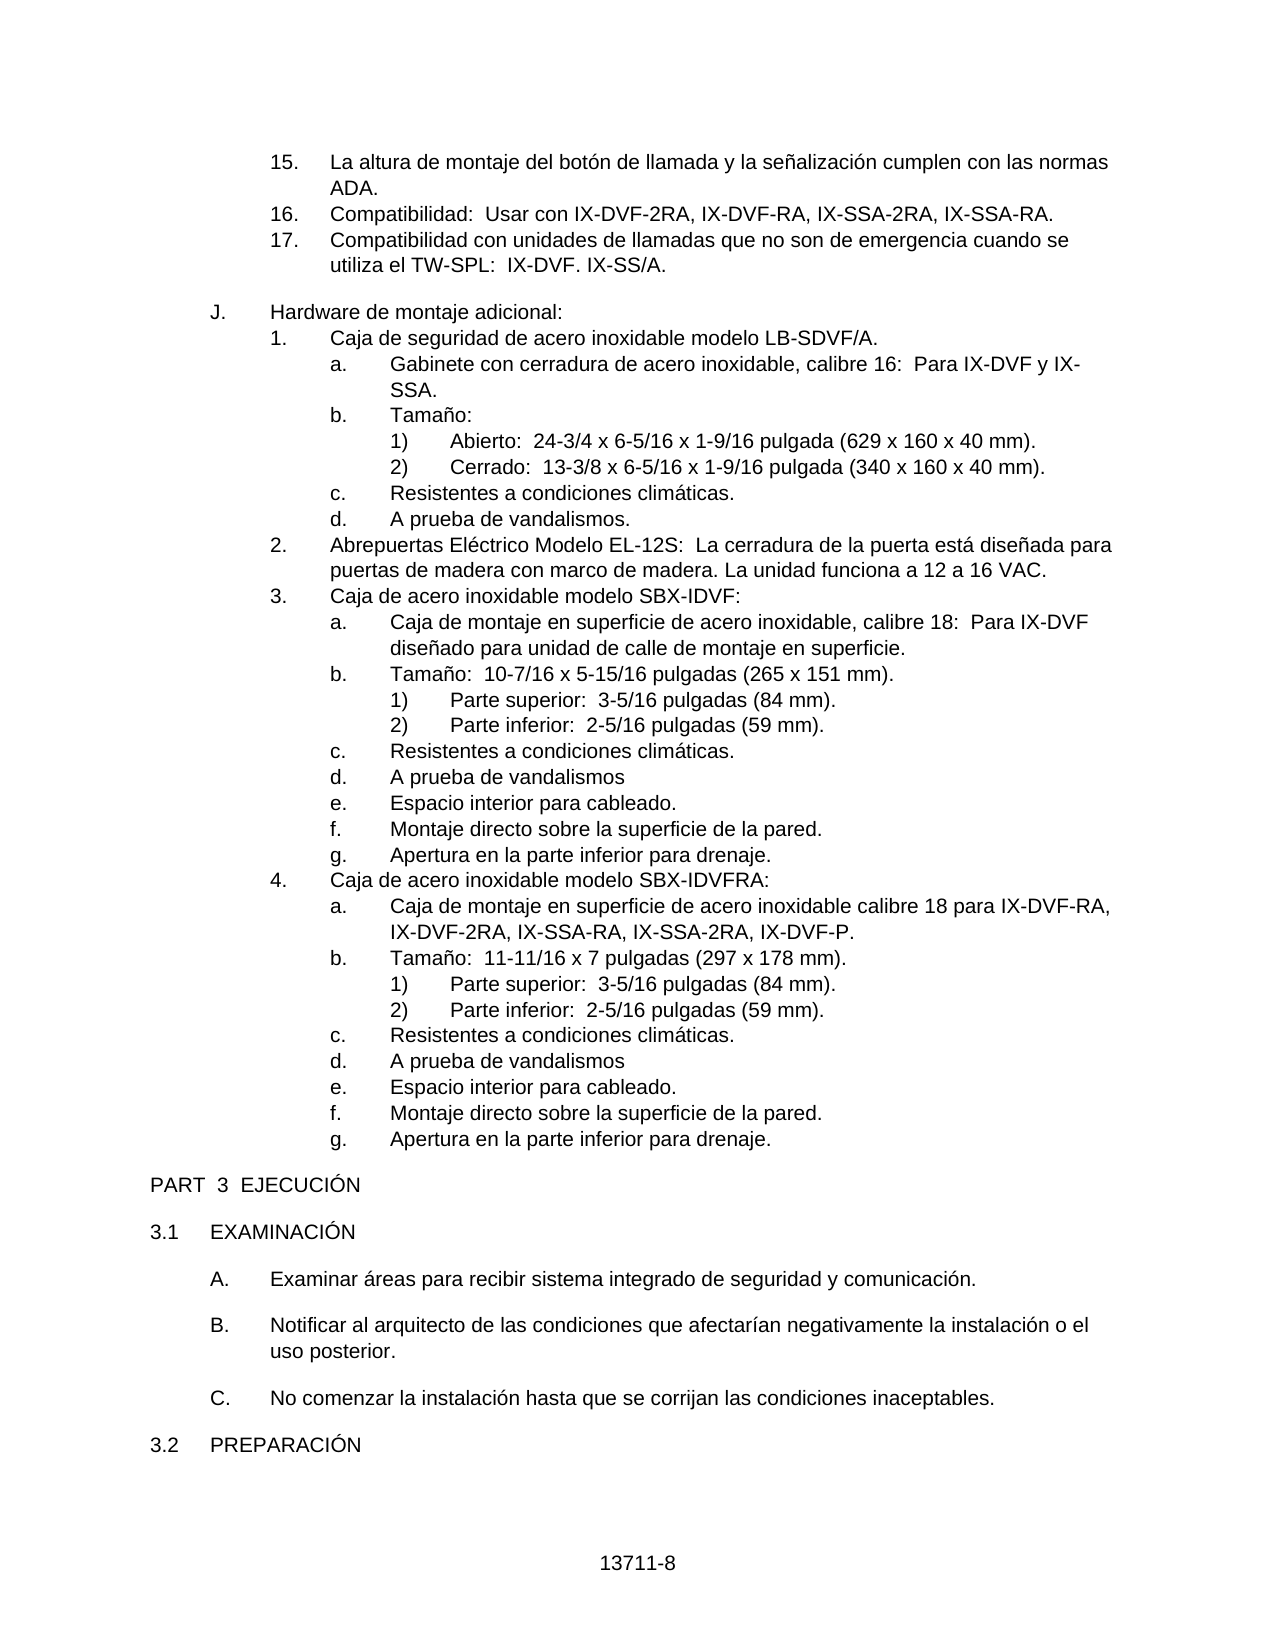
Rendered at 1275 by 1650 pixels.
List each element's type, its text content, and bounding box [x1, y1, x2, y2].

text Compatibilidad con unidades de llamadas que no son de emergencia cuando se utiliza el TW-SPL: IX-DVF. IX-SS/A. [270, 227, 1125, 277]
text A prueba de vandalismos. [330, 507, 1125, 531]
text Apertura en la parte inferior para drenaje. [330, 842, 1125, 866]
text La altura de montaje del botón de llamada y la señalización cumplen con las normas ADA. [270, 150, 1125, 200]
text Abrepuertas Eléctrico Modelo EL-12S: La cerradura de la puerta está diseñada para puertas de madera con marco de madera. La unidad funciona a 12 a 16 VAC. [270, 532, 1125, 582]
text Gabinete con cerradura de acero inoxidable, calibre 16: Para IX-DVF y IX-SSA. [330, 352, 1125, 401]
text Parte superior: 3-5/16 pulgadas (84 mm). [390, 687, 1125, 711]
text A prueba de vandalismos [330, 1049, 1125, 1073]
text Notificar al arquitecto de las condiciones que afectarían negativamente la instalación o el uso posterior. [210, 1313, 1125, 1363]
text Abierto: 24-3/4 x 6-5/16 x 1-9/16 pulgada (629 x 160 x 40 mm). [390, 429, 1125, 453]
text Caja de acero inoxidable modelo SBX-IDVFRA: [270, 868, 1125, 892]
text PREPARACIÓN [150, 1432, 1125, 1456]
text Montaje directo sobre la superficie de la pared. [330, 817, 1125, 841]
text Parte superior: 3-5/16 pulgadas (84 mm). [390, 972, 1125, 996]
text Apertura en la parte inferior para drenaje. [330, 1127, 1125, 1151]
text Parte inferior: 2-5/16 pulgadas (59 mm). [390, 713, 1125, 737]
text Tamaño: 11-11/16 x 7 pulgadas (297 x 178 mm). [330, 946, 1125, 970]
text Montaje directo sobre la superficie de la pared. [330, 1101, 1125, 1125]
text Resistentes a condiciones climáticas. [330, 1023, 1125, 1047]
text Compatibilidad: Usar con IX-DVF-2RA, IX-DVF-RA, IX-SSA-2RA, IX-SSA-RA. [270, 202, 1125, 226]
text Examinar áreas para recibir sistema integrado de seguridad y comunicación. [210, 1267, 1125, 1291]
text Caja de montaje en superficie de acero inoxidable, calibre 18: Para IX-DVF diseñado para unidad de calle de montaje en superficie. [330, 610, 1125, 660]
text Caja de montaje en superficie de acero inoxidable calibre 18 para IX-DVF-RA, IX-DVF-2RA, IX-SSA-RA, IX-SSA-2RA, IX-DVF-P. [330, 894, 1125, 944]
text Parte inferior: 2-5/16 pulgadas (59 mm). [390, 997, 1125, 1021]
text No comenzar la instalación hasta que se corrijan las condiciones inaceptables. [210, 1386, 1125, 1410]
text Caja de seguridad de acero inoxidable modelo LB-SDVF/A. [270, 326, 1125, 350]
text Tamaño: [330, 403, 1125, 427]
text Resistentes a condiciones climáticas. [330, 739, 1125, 763]
text Espacio interior para cableado. [330, 1075, 1125, 1099]
text Hardware de montaje adicional: [210, 300, 1125, 324]
text Tamaño: 10-7/16 x 5-15/16 pulgadas (265 x 151 mm). [330, 662, 1125, 686]
text Cerrado: 13-3/8 x 6-5/16 x 1-9/16 pulgada (340 x 160 x 40 mm). [390, 455, 1125, 479]
text A prueba de vandalismos [330, 765, 1125, 789]
text EXAMINACIÓN [150, 1220, 1125, 1244]
text Caja de acero inoxidable modelo SBX-IDVF: [270, 584, 1125, 608]
text EJECUCIÓN [150, 1173, 1125, 1197]
text Espacio interior para cableado. [330, 791, 1125, 815]
text Resistentes a condiciones climáticas. [330, 481, 1125, 505]
